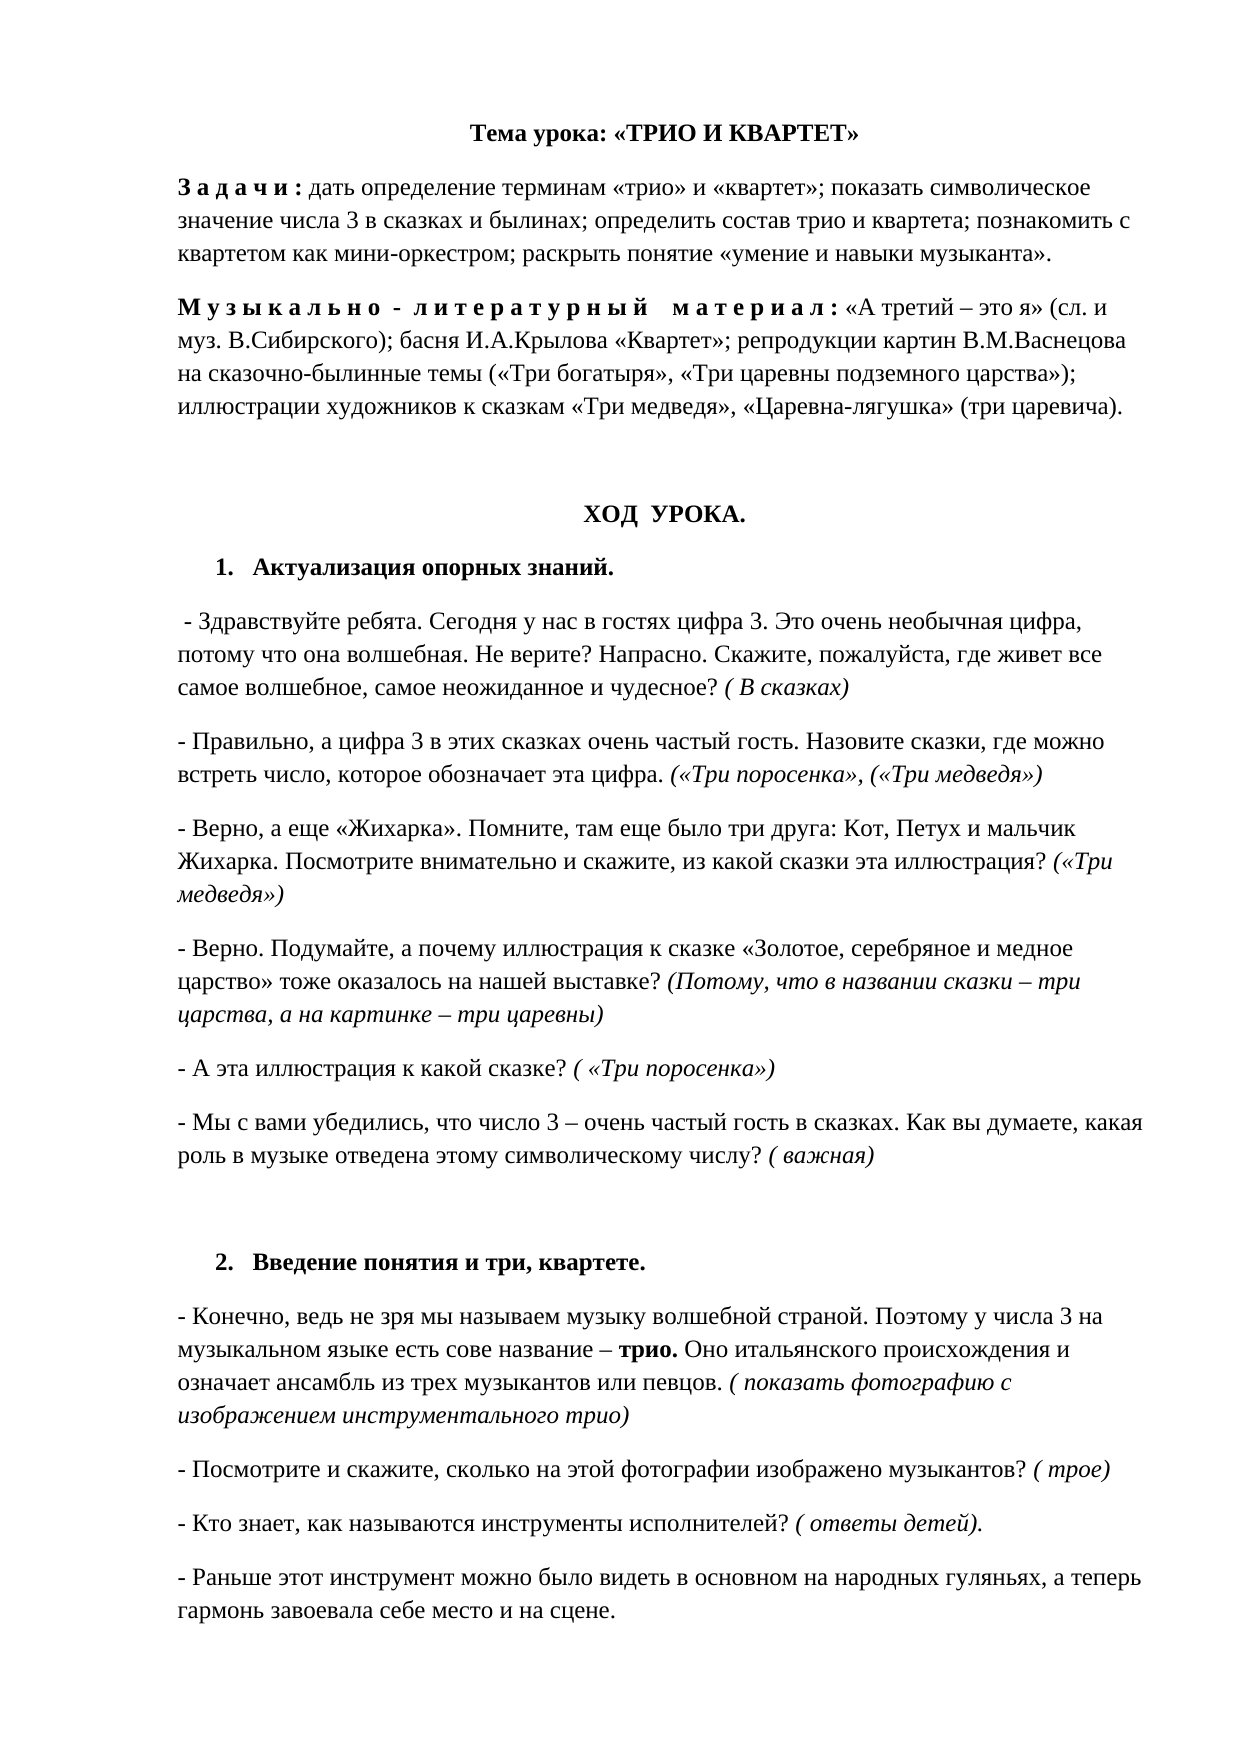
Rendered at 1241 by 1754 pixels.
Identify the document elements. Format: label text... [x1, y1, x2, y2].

text ХОД УРОКА. [177, 499, 1152, 527]
list Введение понятия и три, квартете. [215, 1247, 1152, 1276]
text - Кто знает, как называются инструменты исполнителей? ( ответы детей). [177, 1508, 1152, 1537]
text З а д а ч и : дать определение терминам «трио» и «квартет»; показать символическое значение числа 3 в сказках и былинах; определить состав трио и квартета; познакомить с квартетом как мини-оркестром; раскрыть понятие «умение и навыки музыканта». [177, 172, 1152, 267]
text Тема урока: «ТРИО И КВАРТЕТ» [177, 118, 1152, 147]
text - Раньше этот инструмент можно было видеть в основном на народных гуляньях, а теперь гармонь завоевала себе место и на сцене. [177, 1562, 1152, 1624]
text - Верно, а еще «Жихарка». Помните, там еще было три друга: Кот, Петух и мальчик Жихарка. Посмотрите внимательно и скажите, из какой сказки эта иллюстрация? («Три медведя») [177, 813, 1152, 908]
text - Правильно, а цифра 3 в этих сказках очень частый гость. Назовите сказки, где можно встреть число, которое обозначает эта цифра. («Три поросенка», («Три медведя») [177, 726, 1152, 788]
text - Верно. Подумайте, а почему иллюстрация к сказке «Золотое, серебряное и медное царство» тоже оказалось на нашей выставке? (Потому, что в названии сказки – три царства, а на картинке – три царевны) [177, 933, 1152, 1028]
text - Посмотрите и скажите, сколько на этой фотографии изображено музыкантов? ( трое) [177, 1454, 1152, 1483]
text - Здравствуйте ребята. Сегодня у нас в гостях цифра 3. Это очень необычная цифра, потому что она волшебная. Не верите? Напрасно. Скажите, пожалуйста, где живет все самое волшебное, самое неожиданное и чудесное? ( В сказках) [177, 606, 1152, 701]
list Актуализация опорных знаний. [215, 552, 1152, 581]
text - А эта иллюстрация к какой сказке? ( «Три поросенка») [177, 1053, 1152, 1082]
text - Мы с вами убедились, что число 3 – очень частый гость в сказках. Как вы думаете, какая роль в музыке отведена этому символическому числу? ( важная) [177, 1107, 1152, 1168]
text - Конечно, ведь не зря мы называем музыку волшебной страной. Поэтому у числа 3 на музыкальном языке есть сове название – трио. Оно итальянского происхождения и означает ансамбль из трех музыкантов или певцов. ( показать фотографию с изображением инструментального трио) [177, 1301, 1152, 1429]
text М у з ы к а л ь н о - л и т е р а т у р н ы й м а т е р и а л : «А третий – это я» (сл. и муз. В.Сибирского); басня И.А.Крылова «Квартет»; репродукции картин В.М.Васнецова на сказочно-былинные темы («Три богатыря», «Три царевны подземного царства»); иллюстрации художников к сказкам «Три медведя», «Царевна-лягушка» (три царевича). [177, 292, 1152, 420]
